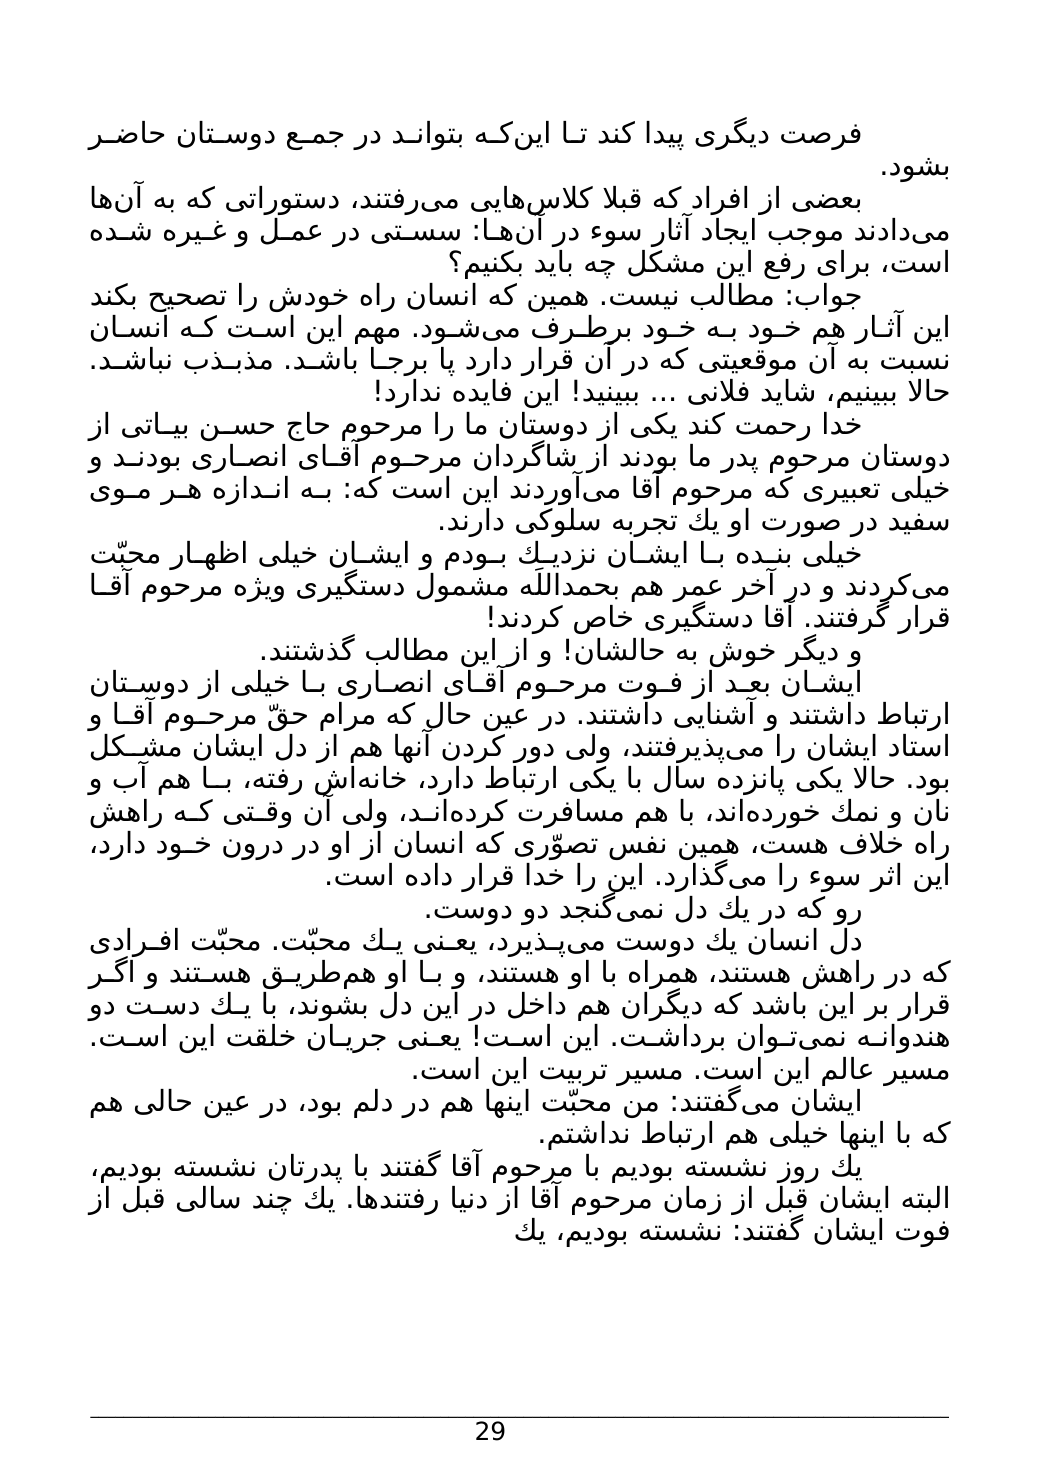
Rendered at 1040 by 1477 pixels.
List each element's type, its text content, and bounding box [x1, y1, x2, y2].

text جواب: مطالب نیست. همین كه انسان راه خودش را تصحیح بكند این آثار هم خود به خود برطرف می‌شود. مهم این است كه انسان نسبت به آن موقعیتی كه در آن قرار دارد پا برجا باشد. مذبذب نباشد. حالا ببینیم، شاید فلانی ... ببینید! این فایده ندارد! [89, 279, 951, 408]
text ایشان می‌گفتند: من محبّت اینها هم در دلم بود، در عین حالی هم كه با اینها خیلی هم ارتباط نداشتم. [89, 1086, 951, 1150]
text خیلی بنده با ایشان نزدیك بودم و ایشان خیلی اظهار محبّت می‌كردند و در آخر عمر هم بحمداللَه مشمول دستگیری ویژه مرحوم آقا قرار گرفتند. آقا دستگیری خاص كردند! [89, 537, 951, 634]
text یك روز نشسته بودیم با مرحوم آقا گفتند با پدرتان نشسته بودیم، البته ایشان قبل از زمان مرحوم آقا از دنیا رفتندها. یك چند سالی قبل از فوت ایشان گفتند: نشسته بودیم، یك‌ [89, 1150, 951, 1247]
text دل انسان یك دوست می‌پذیرد، یعنی یك محبّت. محبّت افرادی كه در راهش هستند، همراه با او هستند، و با او هم‌طریق هستند و اگر قرار بر این باشد كه دیگران هم داخل در این دل بشوند، با یك دست دو هندوانه نمی‌توان برداشت. این است! یعنی جریان خلقت این است. مسیر عالم این است. مسیر تربیت این است. [89, 924, 951, 1086]
text و دیگر خوش به حالشان! و از این مطالب گذشتند. [89, 634, 951, 666]
text رو كه در یك دل نمی‌گنجد دو دوست. [89, 892, 951, 924]
text بعضی از افراد كه قبلا كلاس‌هایی می‌رفتند، دستوراتی كه به آن‌ها می‌دادند موجب ایجاد آثار سوء در آن‌ها: سستی در عمل و غیره شده است، برای رفع این مشكل چه باید بكنیم؟ [89, 183, 951, 279]
text فرصت دیگری پیدا كند تا این‌كه بتواند در جمع دوستان حاضر بشود. [89, 118, 951, 183]
text خدا رحمت كند یكی از دوستان ما را مرحوم حاج حسن بیاتی از دوستان مرحوم پدر ما بودند از شاگردان مرحوم آقای انصاری بودند و خیلی تعبیری كه مرحوم آقا می‌آوردند این است كه: به اندازه هر موی سفید در صورت او یك تجربه سلوكی دارند. [89, 408, 951, 537]
text ایشان بعد از فوت مرحوم آقای انصاری با خیلی از دوستان ارتباط داشتند و آشنایی داشتند. در عین حال كه مرام حقّ مرحوم آقا و استاد ایشان را می‌پذیرفتند، ولی دور كردن آنها هم از دل ایشان مشكل بود. حالا یكی پانزده سال با یكی ارتباط دارد، خانه‌اش رفته، با هم آب و نان و نمك خورده‌اند، با هم مسافرت كرده‌اند، ولی آن وقتی كه راهش راه خلاف هست، همین نفس تصوّری كه انسان از او در درون خود دارد، این اثر سوء را می‌گذارد. این را خدا قرار داده است. [89, 666, 951, 892]
